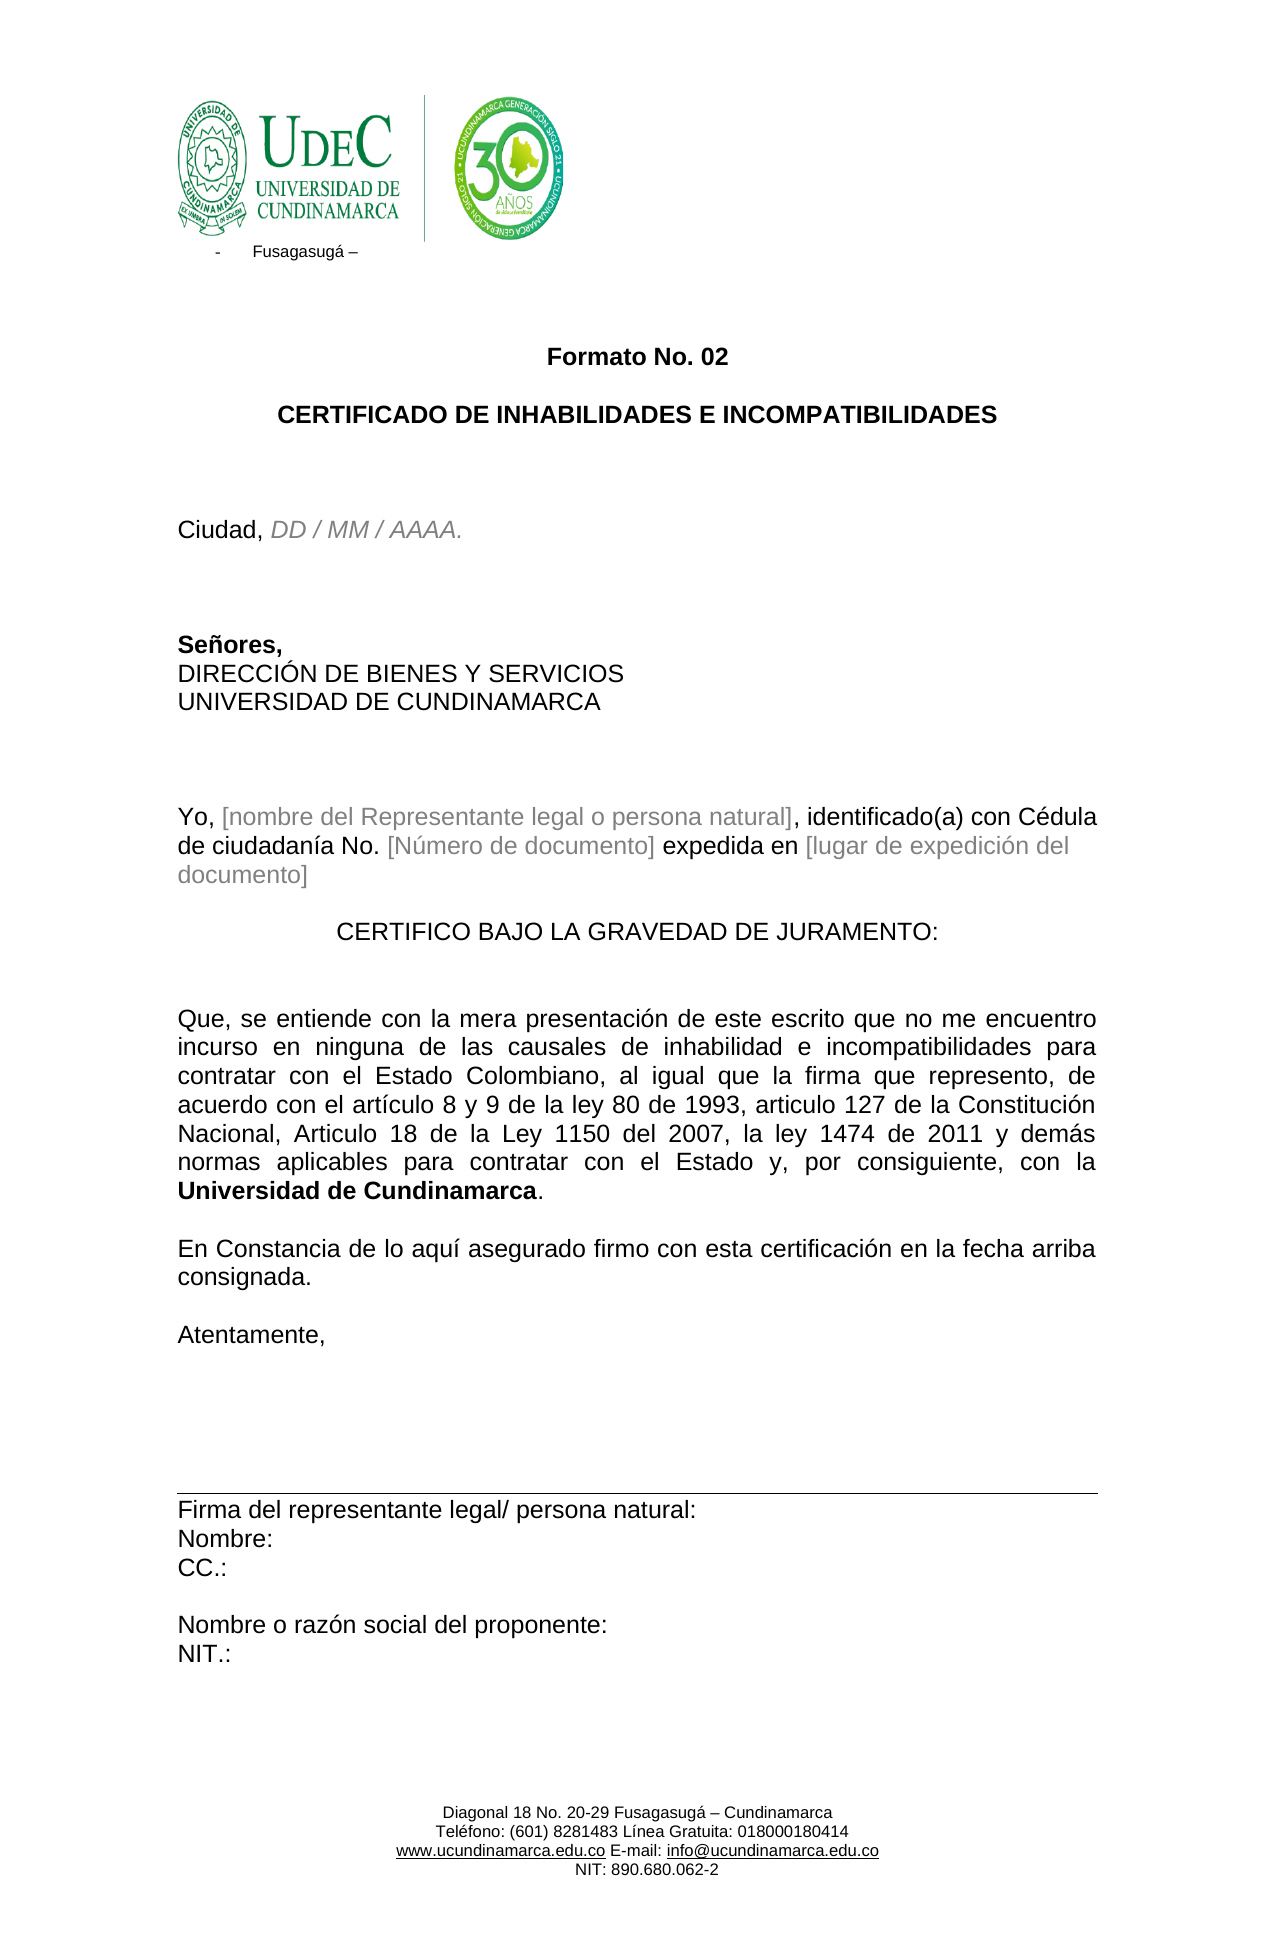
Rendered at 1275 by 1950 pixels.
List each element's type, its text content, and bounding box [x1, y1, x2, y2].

text UNIVERSIDAD DE CUNDINAMARCA [177, 687, 1098, 716]
text DIRECCIÓN DE BIENES Y SERVICIOS [177, 659, 1098, 687]
text Firma del representante legal/ persona natural: [177, 1494, 1098, 1524]
text Nombre o razón social del proponente: [177, 1611, 1098, 1639]
text Ciudad, DD / MM / AAAA. [177, 515, 1098, 544]
text Formato No. 02 [177, 342, 1098, 371]
text CERTIFICADO DE INHABILIDADES E INCOMPATIBILIDADES [177, 400, 1098, 429]
picture [177, 95, 564, 242]
text Nombre: [177, 1524, 1098, 1553]
text Atentamente, [177, 1320, 1098, 1349]
text Señores, [177, 630, 1098, 659]
text CERTIFICO BAJO LA GRAVEDAD DE JURAMENTO: [177, 917, 1098, 946]
text CC.: [177, 1553, 1098, 1582]
text Que, se entiende con la mera presentación de este escrito que no me encuentro incurso en ninguna de las causales de inhabilidad e incompatibilidades para contratar con el Estado Colombiano, al igual que la firma que represento, de acuerdo con el artículo 8 y 9 de la ley 80 de 1993, articulo 127 de la Constitución Nacional, Articulo 18 de la Ley 1150 del 2007, la ley 1474 de 2011 y demás normas aplicables para contratar con el Estado y, por consiguiente, con la Universidad de Cundinamarca. [177, 1004, 1098, 1205]
text NIT.: [177, 1639, 1098, 1668]
text En Constancia de lo aquí asegurado firmo con esta certificación en la fecha arriba consignada. [177, 1234, 1098, 1291]
text Yo, [nombre del Representante legal o persona natural], identificado(a) con Cédula de ciudadanía No. [Número de documento] expedida en [lugar de expedición del documento] [177, 802, 1098, 889]
